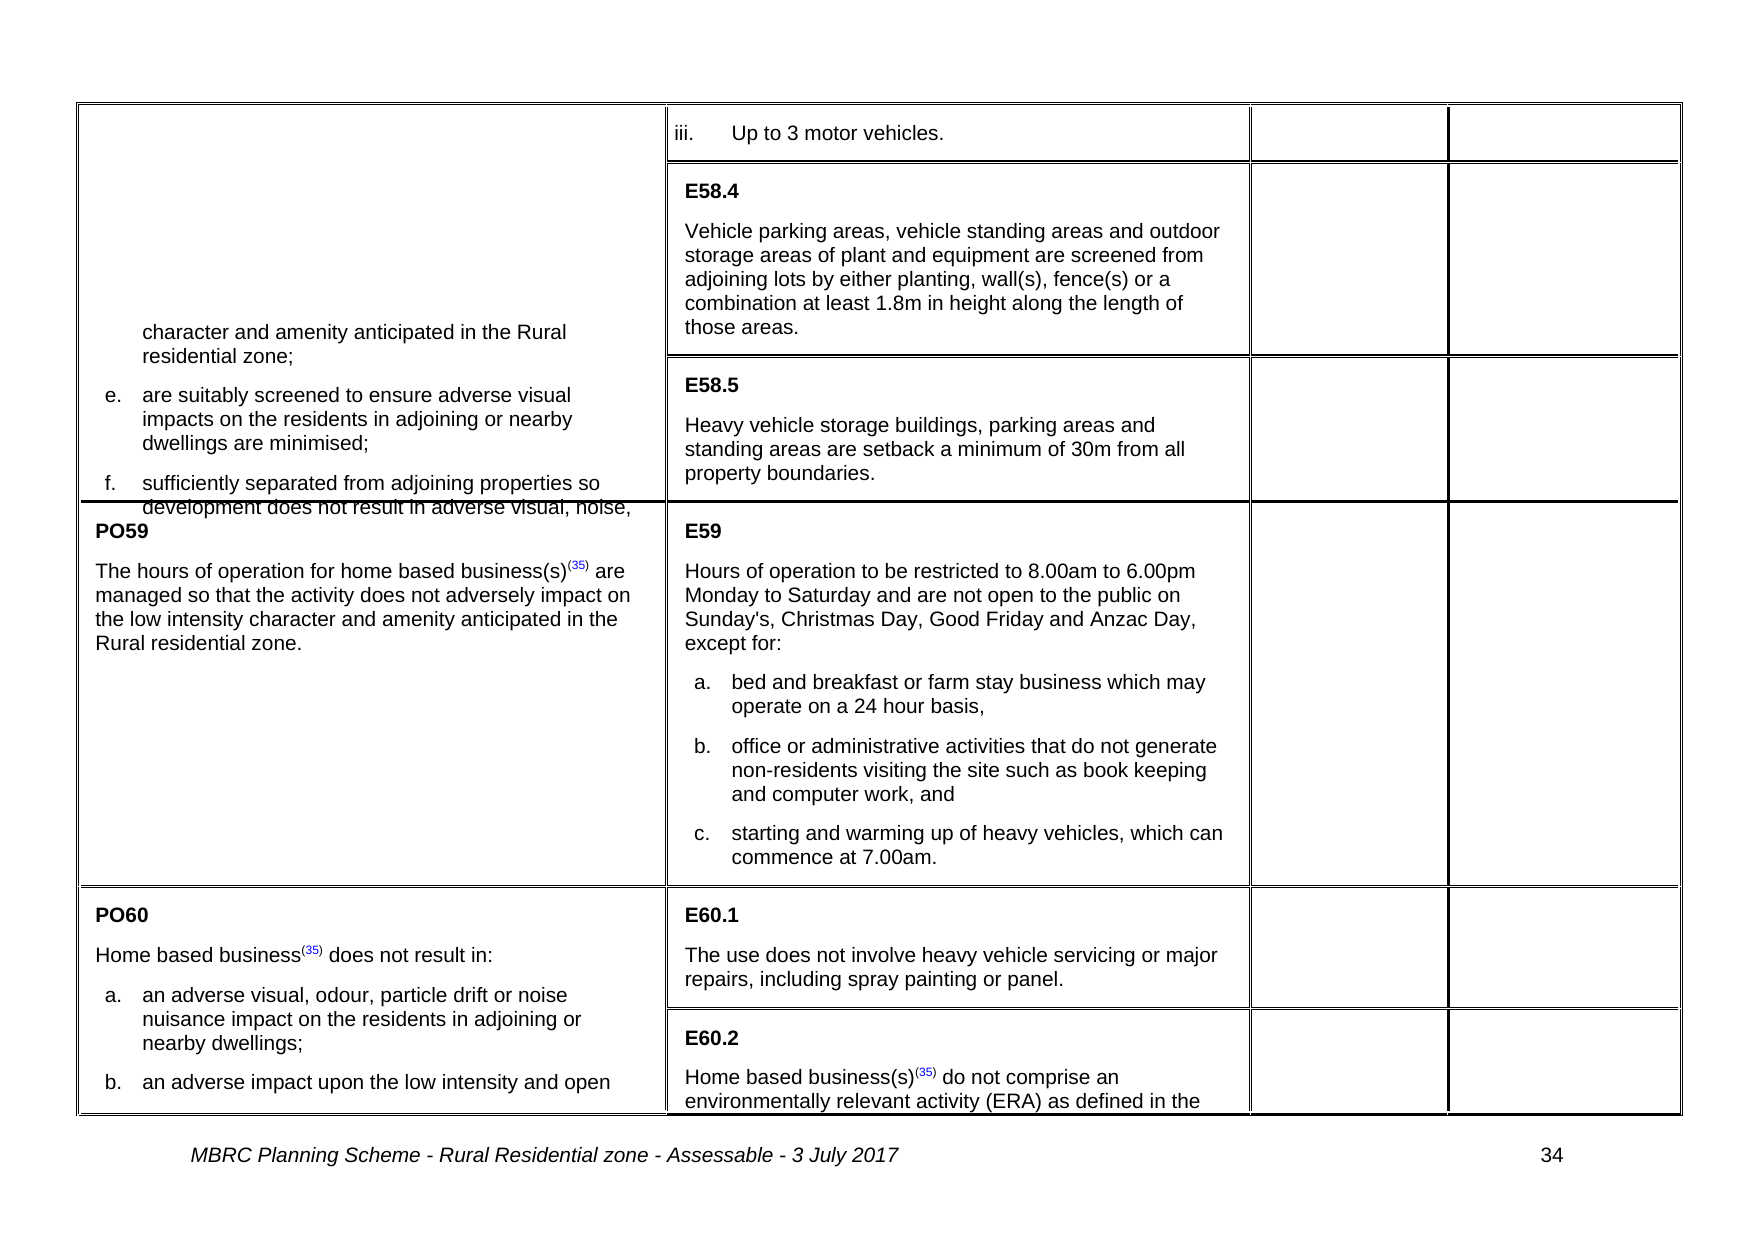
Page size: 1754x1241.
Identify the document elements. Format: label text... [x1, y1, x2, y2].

table_cell E60.1 The use does not involve heavy vehicle servicing or major repairs, including spray painting or panel. [668, 888, 1249, 1006]
table_cell E58.4 Vehicle parking areas, vehicle standing areas and outdoor storage areas of plant and equipment are screened from adjoining lots by either planting, wall(s), fence(s) or a combination at least 1.8m in height along the length of those areas. [668, 164, 1249, 354]
table_cell [1252, 164, 1447, 354]
table_cell [1450, 354, 1680, 500]
table_cell PO60 Home based business(35) does not result in: an adverse visual, odour, particle drift or noise nuisance impact on the residents in adjoining or nearby dwellings; an adverse impact upon the low intensity and open area character and amenity anticipated in the locality; The establishment of vehicle servicing or major repairs, spray painting, panel beating or any environmentally relevant activity (ERA). [79, 885, 667, 1113]
table_cell [1252, 888, 1447, 1006]
table_cell E58.5 Heavy vehicle storage buildings, parking areas and standing areas are setback a minimum of 30m from all property boundaries. [668, 358, 1249, 500]
table_cell [1450, 500, 1680, 884]
table_cell [1450, 885, 1680, 1006]
table_cell [1448, 105, 1680, 160]
table_cell [1251, 103, 1448, 160]
table_cell [1252, 503, 1447, 884]
table_cell [1251, 1010, 1448, 1113]
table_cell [667, 1010, 1251, 1113]
table_cell PO59 The hours of operation for home based business(s)(35) are managed so that the activity does not adversely impact on the low intensity character and amenity anticipated in the Rural residential zone. [79, 500, 665, 884]
table_cell [1252, 358, 1447, 500]
table_cell [1448, 1006, 1680, 1113]
table_cell [1450, 160, 1680, 354]
table_cell E59 Hours of operation to be restricted to 8.00am to 6.00pm Monday to Saturday and are not open to the public on Sunday's, Christmas Day, Good Friday and Anzac Day, except for: bed and breakfast or farm stay business which may operate on a 24 hour basis, office or administrative activities that do not generate non-residents visiting the site such as book keeping and computer work, and starting and warming up of heavy vehicles, which can commence at 7.00am. [668, 503, 1249, 884]
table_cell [667, 105, 1251, 160]
